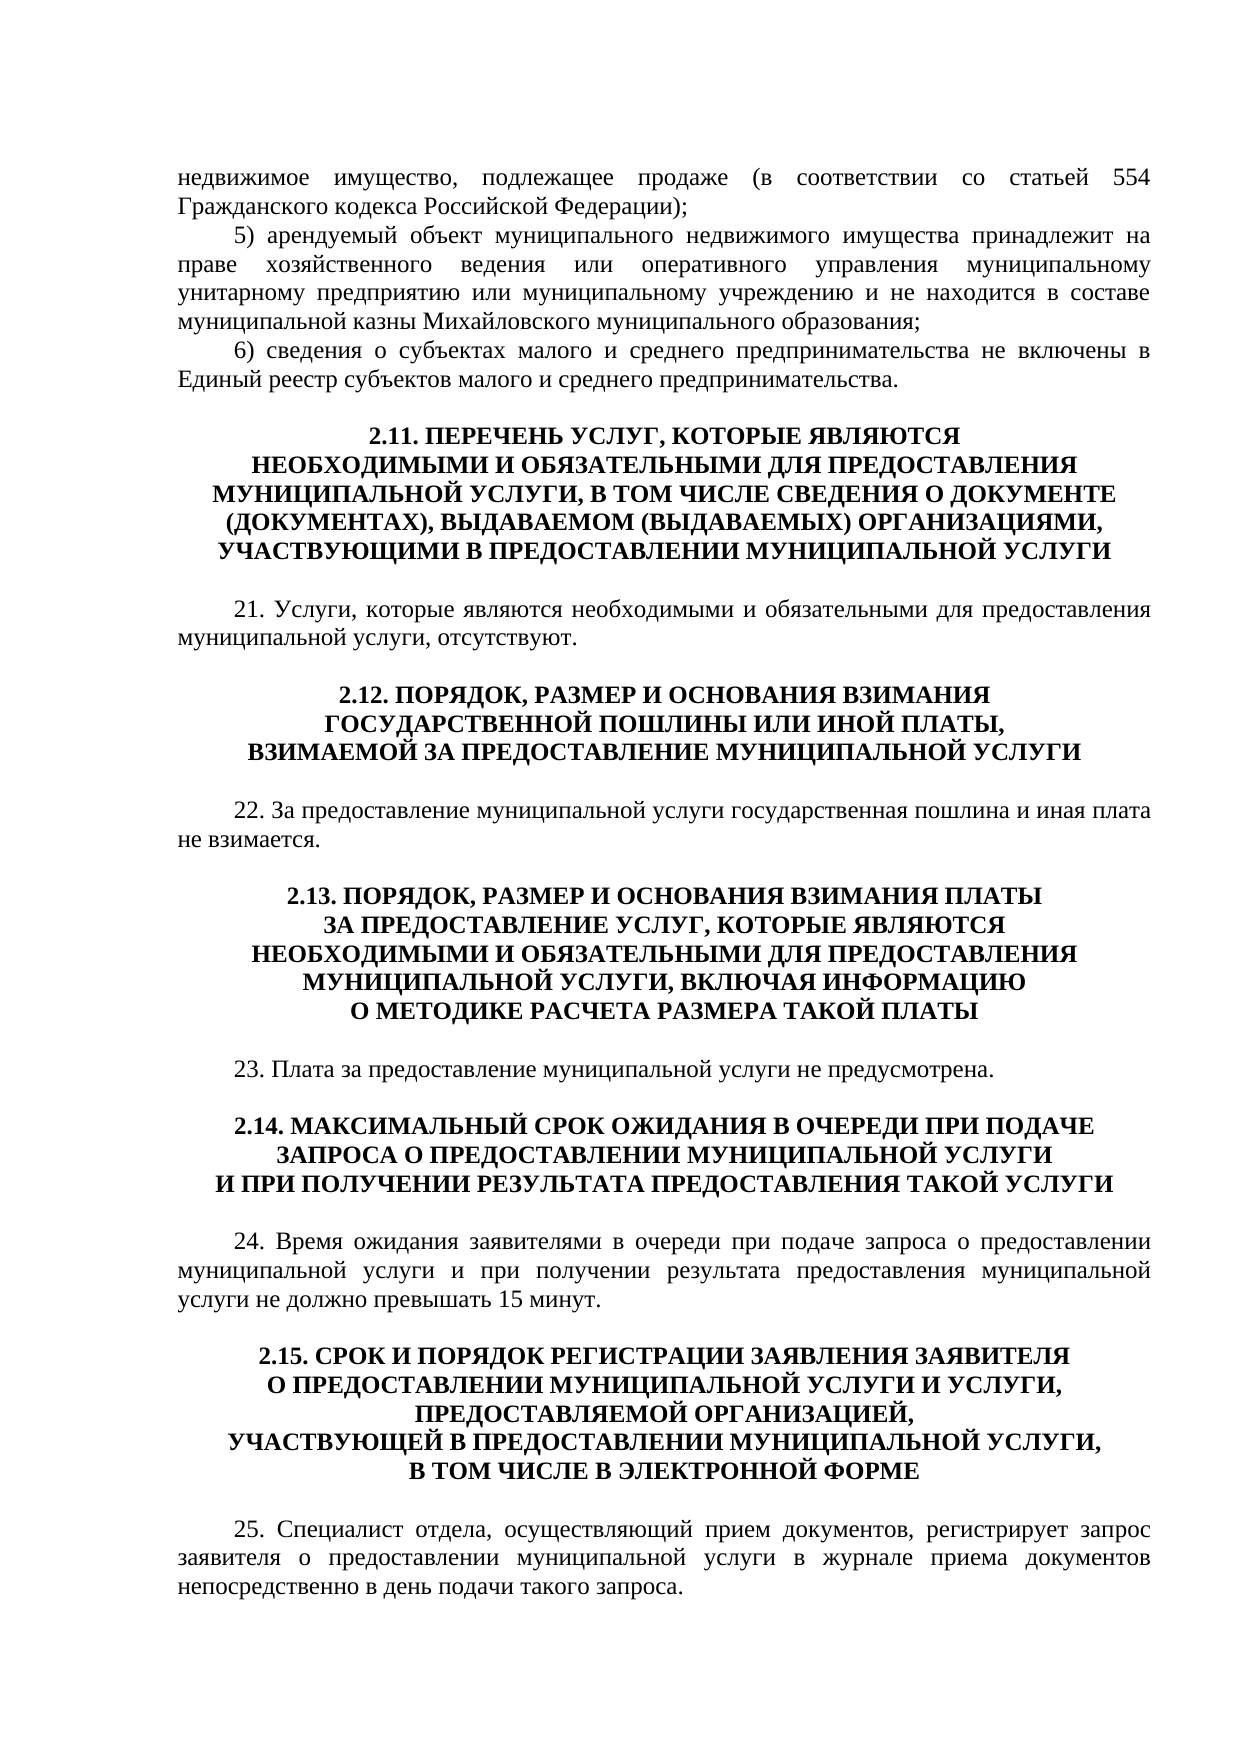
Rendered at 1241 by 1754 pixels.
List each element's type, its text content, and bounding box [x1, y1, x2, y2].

title 2.12. ПОРЯДОК, РАЗМЕР И ОСНОВАНИЯ ВЗИМАНИЯ [177, 680, 1152, 709]
title ЗАПРОСА О ПРЕДОСТАВЛЕНИИ МУНИЦИПАЛЬНОЙ УСЛУГИ [177, 1140, 1152, 1169]
text 23. Плата за предоставление муниципальной услуги не предусмотрена. [177, 1054, 1152, 1082]
text 22. За предоставление муниципальной услуги государственная пошлина и иная плата не взимается. [177, 795, 1152, 852]
title УЧАСТВУЮЩЕЙ В ПРЕДОСТАВЛЕНИИ МУНИЦИПАЛЬНОЙ УСЛУГИ, [177, 1427, 1152, 1456]
text 21. Услуги, которые являются необходимыми и обязательными для предоставления муниципальной услуги, отсутствуют. [177, 594, 1152, 651]
title И ПРИ ПОЛУЧЕНИИ РЕЗУЛЬТАТА ПРЕДОСТАВЛЕНИЯ ТАКОЙ УСЛУГИ [177, 1169, 1152, 1197]
text 25. Специалист отдела, осуществляющий прием документов, регистрирует запрос заявителя о предоставлении муниципальной услуги в журнале приема документов непосредственно в день подачи такого запроса. [177, 1514, 1152, 1600]
title ПРЕДОСТАВЛЯЕМОЙ ОРГАНИЗАЦИЕЙ, [177, 1399, 1152, 1427]
title ГОСУДАРСТВЕННОЙ ПОШЛИНЫ ИЛИ ИНОЙ ПЛАТЫ, [177, 709, 1152, 737]
title ЗА ПРЕДОСТАВЛЕНИЕ УСЛУГ, КОТОРЫЕ ЯВЛЯЮТСЯ [177, 910, 1152, 939]
title 2.13. ПОРЯДОК, РАЗМЕР И ОСНОВАНИЯ ВЗИМАНИЯ ПЛАТЫ [177, 881, 1152, 910]
text 5) арендуемый объект муниципального недвижимого имущества принадлежит на праве хозяйственного ведения или оперативного управления муниципальному унитарному предприятию или муниципальному учреждению и не находится в составе муниципальной казны Михайловского муниципального образования; [177, 220, 1152, 335]
title 2.11. ПЕРЕЧЕНЬ УСЛУГ, КОТОРЫЕ ЯВЛЯЮТСЯ [177, 421, 1152, 450]
text 24. Время ожидания заявителями в очереди при подаче запроса о предоставлении муниципальной услуги и при получении результата предоставления муниципальной услуги не должно превышать 15 минут. [177, 1226, 1152, 1312]
title 2.15. СРОК И ПОРЯДОК РЕГИСТРАЦИИ ЗАЯВЛЕНИЯ ЗАЯВИТЕЛЯ [177, 1341, 1152, 1370]
title МУНИЦИПАЛЬНОЙ УСЛУГИ, ВКЛЮЧАЯ ИНФОРМАЦИЮ [177, 967, 1152, 996]
title НЕОБХОДИМЫМИ И ОБЯЗАТЕЛЬНЫМИ ДЛЯ ПРЕДОСТАВЛЕНИЯ [177, 939, 1152, 967]
title ВЗИМАЕМОЙ ЗА ПРЕДОСТАВЛЕНИЕ МУНИЦИПАЛЬНОЙ УСЛУГИ [177, 737, 1152, 766]
title НЕОБХОДИМЫМИ И ОБЯЗАТЕЛЬНЫМИ ДЛЯ ПРЕДОСТАВЛЕНИЯ [177, 450, 1152, 479]
title МУНИЦИПАЛЬНОЙ УСЛУГИ, В ТОМ ЧИСЛЕ СВЕДЕНИЯ О ДОКУМЕНТЕ [177, 479, 1152, 507]
title УЧАСТВУЮЩИМИ В ПРЕДОСТАВЛЕНИИ МУНИЦИПАЛЬНОЙ УСЛУГИ [177, 536, 1152, 565]
title О ПРЕДОСТАВЛЕНИИ МУНИЦИПАЛЬНОЙ УСЛУГИ И УСЛУГИ, [177, 1370, 1152, 1399]
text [177, 162, 1152, 220]
title (ДОКУМЕНТАХ), ВЫДАВАЕМОМ (ВЫДАВАЕМЫХ) ОРГАНИЗАЦИЯМИ, [177, 507, 1152, 536]
title 2.14. МАКСИМАЛЬНЫЙ СРОК ОЖИДАНИЯ В ОЧЕРЕДИ ПРИ ПОДАЧЕ [177, 1111, 1152, 1140]
title В ТОМ ЧИСЛЕ В ЭЛЕКТРОННОЙ ФОРМЕ [177, 1456, 1152, 1485]
text 6) сведения о субъектах малого и среднего предпринимательства не включены в Единый реестр субъектов малого и среднего предпринимательства. [177, 335, 1152, 392]
title О МЕТОДИКЕ РАСЧЕТА РАЗМЕРА ТАКОЙ ПЛАТЫ [177, 996, 1152, 1025]
